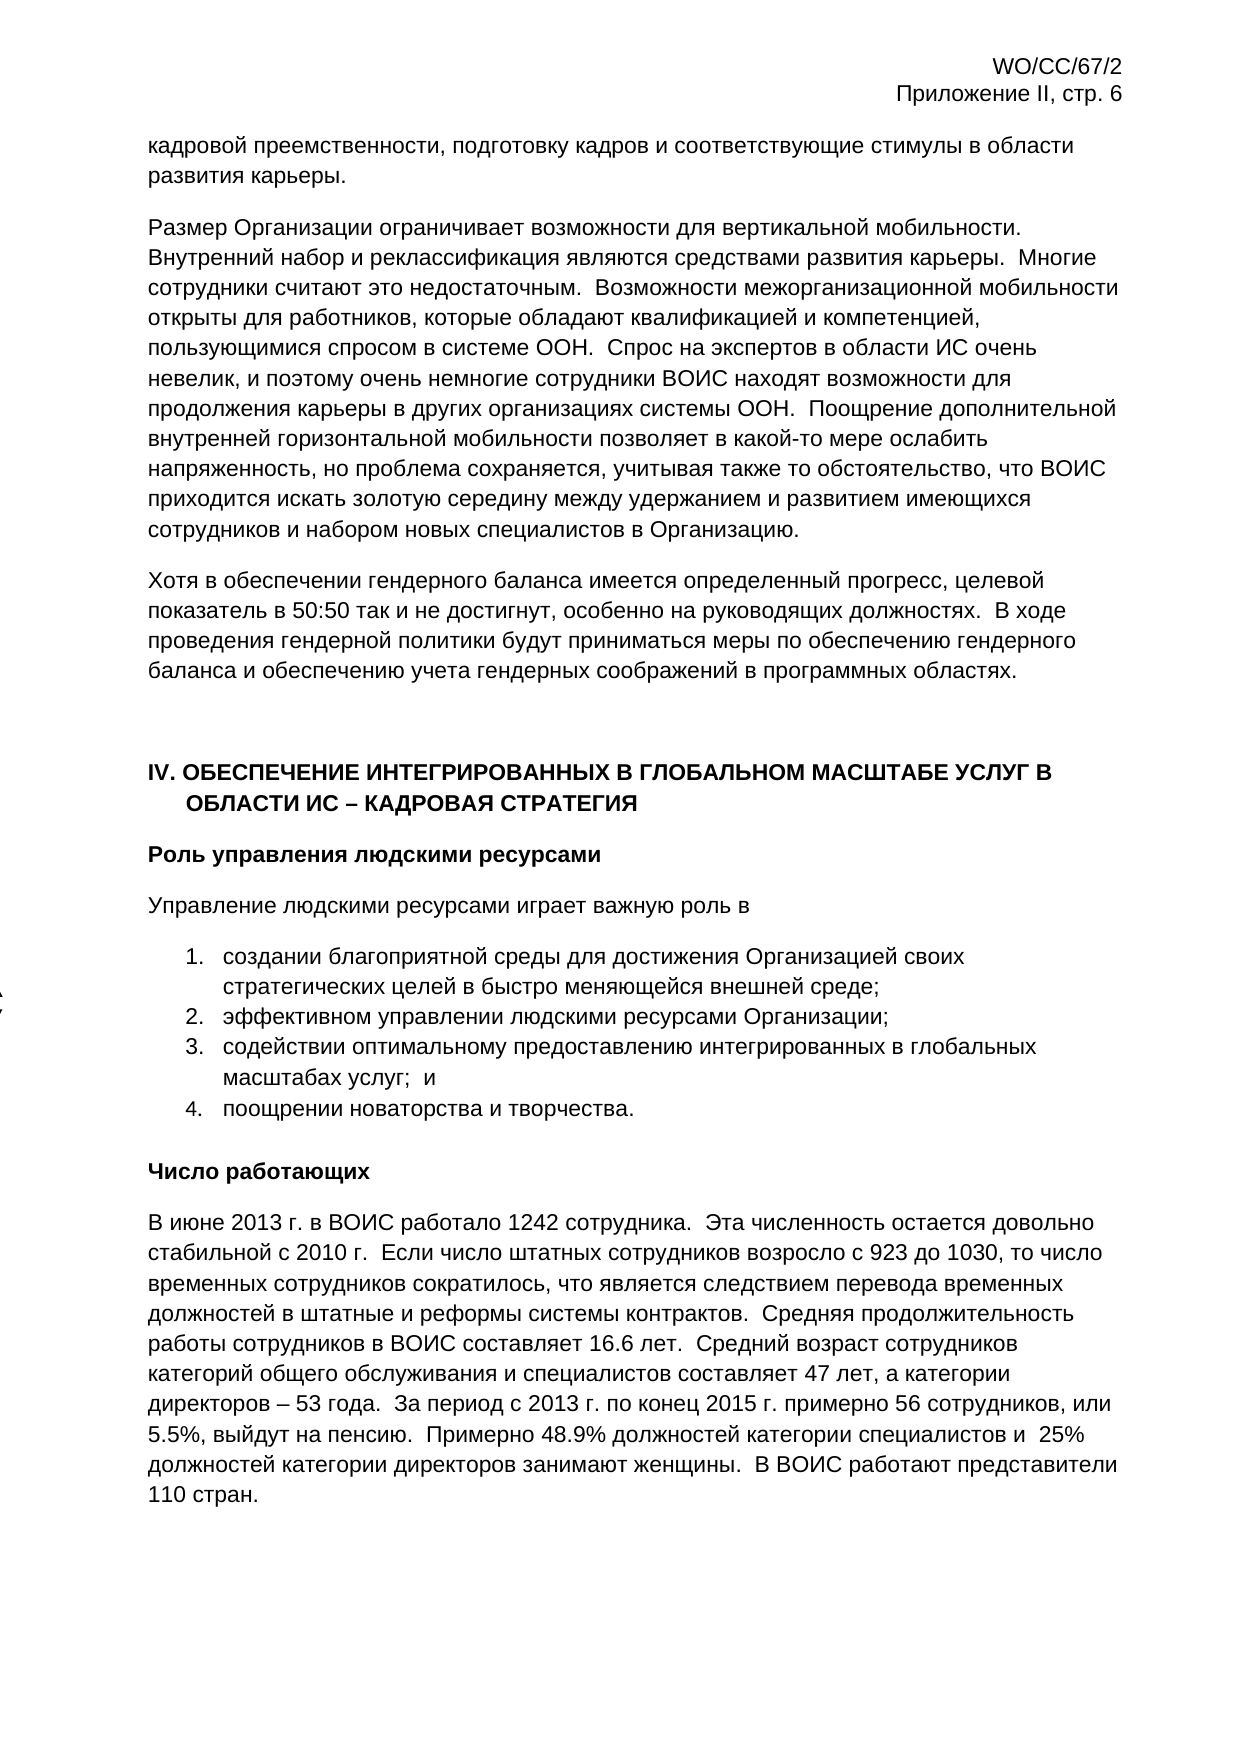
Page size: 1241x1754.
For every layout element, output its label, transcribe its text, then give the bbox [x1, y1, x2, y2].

text Управление людскими ресурсами играет важную роль в [148, 892, 1122, 918]
list содействии оптимальному предоставлению интегрированных в глобальных масштабах услуг; и [185, 1033, 1122, 1090]
list эффективном управлении людскими ресурсами Организации; [185, 1003, 1122, 1029]
text В июне 2013 г. в ВОИС работало 1242 сотрудника. Эта численность остается довольно стабильной с 2010 г. Если число штатных сотрудников возросло с 923 до 1030, то число временных сотрудников сократилось, что является следствием перевода временных должностей в штатные и реформы системы контрактов. Средняя продолжительность работы сотрудников в ВОИС составляет 16.6 лет. Средний возраст сотрудников категорий общего обслуживания и специалистов составляет 47 лет, а категории директоров – 53 года. За период с 2013 г. по конец 2015 г. примерно 56 сотрудников, или 5.5%, выйдут на пенсию. Примерно 48.9% должностей категории специалистов и 25% должностей категории директоров занимают женщины. В ВОИС работают представители 110 стран. [148, 1209, 1122, 1507]
text Число работающих [148, 1158, 1122, 1184]
list поощрении новаторства и творчества. [185, 1094, 1122, 1122]
list создании благоприятной среды для достижения Организацией своих стратегических целей в быстро меняющейся внешней среде; [185, 943, 1122, 999]
text Роль управления людскими ресурсами [148, 841, 1122, 867]
text Размер Организации ограничивает возможности для вертикальной мобильности. Внутренний набор и реклассификация являются средствами развития карьеры. Многие сотрудники считают это недостаточным. Возможности межорганизационной мобильности открыты для работников, которые обладают квалификацией и компетенцией, пользующимися спросом в системе ООН. Спрос на экспертов в области ИС очень невелик, и поэтому очень немногие сотрудники ВОИС находят возможности для продолжения карьеры в других организациях системы ООН. Поощрение дополнительной внутренней горизонтальной мобильности позволяет в какой-то мере ослабить напряженность, но проблема сохраняется, учитывая также то обстоятельство, что ВОИС приходится искать золотую середину между удержанием и развитием имеющихся сотрудников и набором новых специалистов в Организацию. [148, 213, 1122, 542]
text Хотя в обеспечении гендерного баланса имеется определенный прогресс, целевой показатель в 50:50 так и не достигнут, особенно на руководящих должностях. В ходе проведения гендерной политики будут приниматься меры по обеспечению гендерного баланса и обеспечению учета гендерных соображений в программных областях. [148, 567, 1122, 683]
text IV. ОБЕСПЕЧЕНИЕ ИНТЕГРИРОВАННЫХ В ГЛОБАЛЬНОМ МАСШТАБЕ УСЛУГ В ОБЛАСТИ ИС – КАДРОВАЯ СТРАТЕГИЯ [148, 759, 1122, 816]
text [148, 132, 1122, 189]
